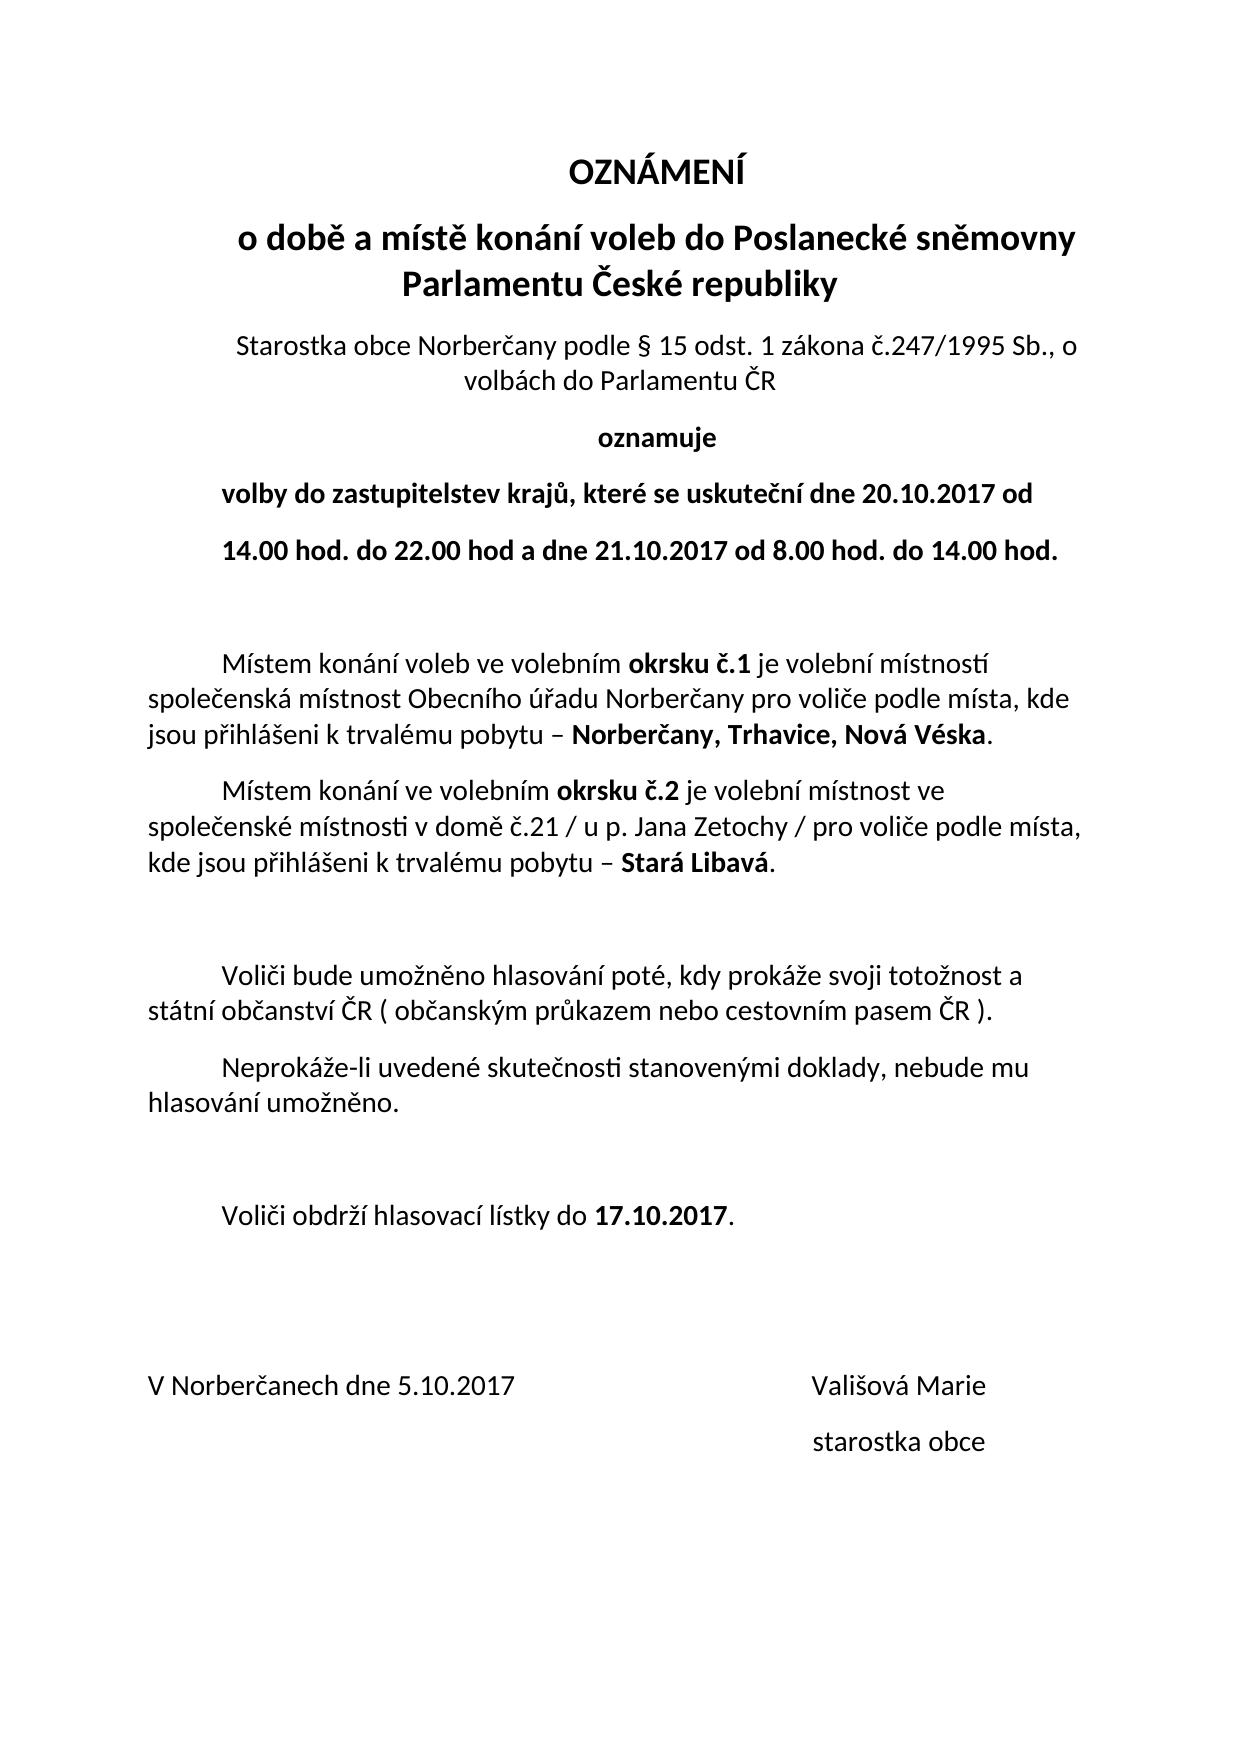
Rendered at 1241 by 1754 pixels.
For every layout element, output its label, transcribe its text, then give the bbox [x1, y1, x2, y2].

text starostka obce [148, 1423, 1093, 1459]
text Starostka obce Norberčany podle § 15 odst. 1 zákona č.247/1995 Sb., o volbách do Parlamentu ČR [148, 327, 1093, 398]
text Voliči obdrží hlasovací lístky do 17.10.2017. [148, 1197, 1093, 1233]
text V Norberčanech dne 5.10.2017 Vališová Marie [148, 1367, 1093, 1402]
text volby do zastupitelstev krajů, které se uskuteční dne 20.10.2017 od [148, 475, 1093, 511]
text Místem konání voleb ve volebním okrsku č.1 je volební místností společenská místnost Obecního úřadu Norberčany pro voliče podle místa, kde jsou přihlášeni k trvalému pobytu – Norberčany, Trhavice, Nová Véska. [148, 645, 1093, 752]
text Místem konání ve volebním okrsku č.2 je volební místnost ve společenské místnosti v domě č.21 / u p. Jana Zetochy / pro voliče podle místa, kde jsou přihlášeni k trvalému pobytu – Stará Libavá. [148, 772, 1093, 879]
text OZNÁMENÍ [148, 148, 1093, 193]
text o době a místě konání voleb do Poslanecké sněmovny Parlamentu České republiky [148, 214, 1093, 306]
text Neprokáže-li uvedené skutečnosti stanovenými doklady, nebude mu hlasování umožněno. [148, 1049, 1093, 1120]
text 14.00 hod. do 22.00 hod a dne 21.10.2017 od 8.00 hod. do 14.00 hod. [148, 532, 1093, 567]
text Voliči bude umožněno hlasování poté, kdy prokáže svoji totožnost a státní občanství ČR ( občanským průkazem nebo cestovním pasem ČR ). [148, 957, 1093, 1028]
text oznamuje [148, 419, 1093, 454]
